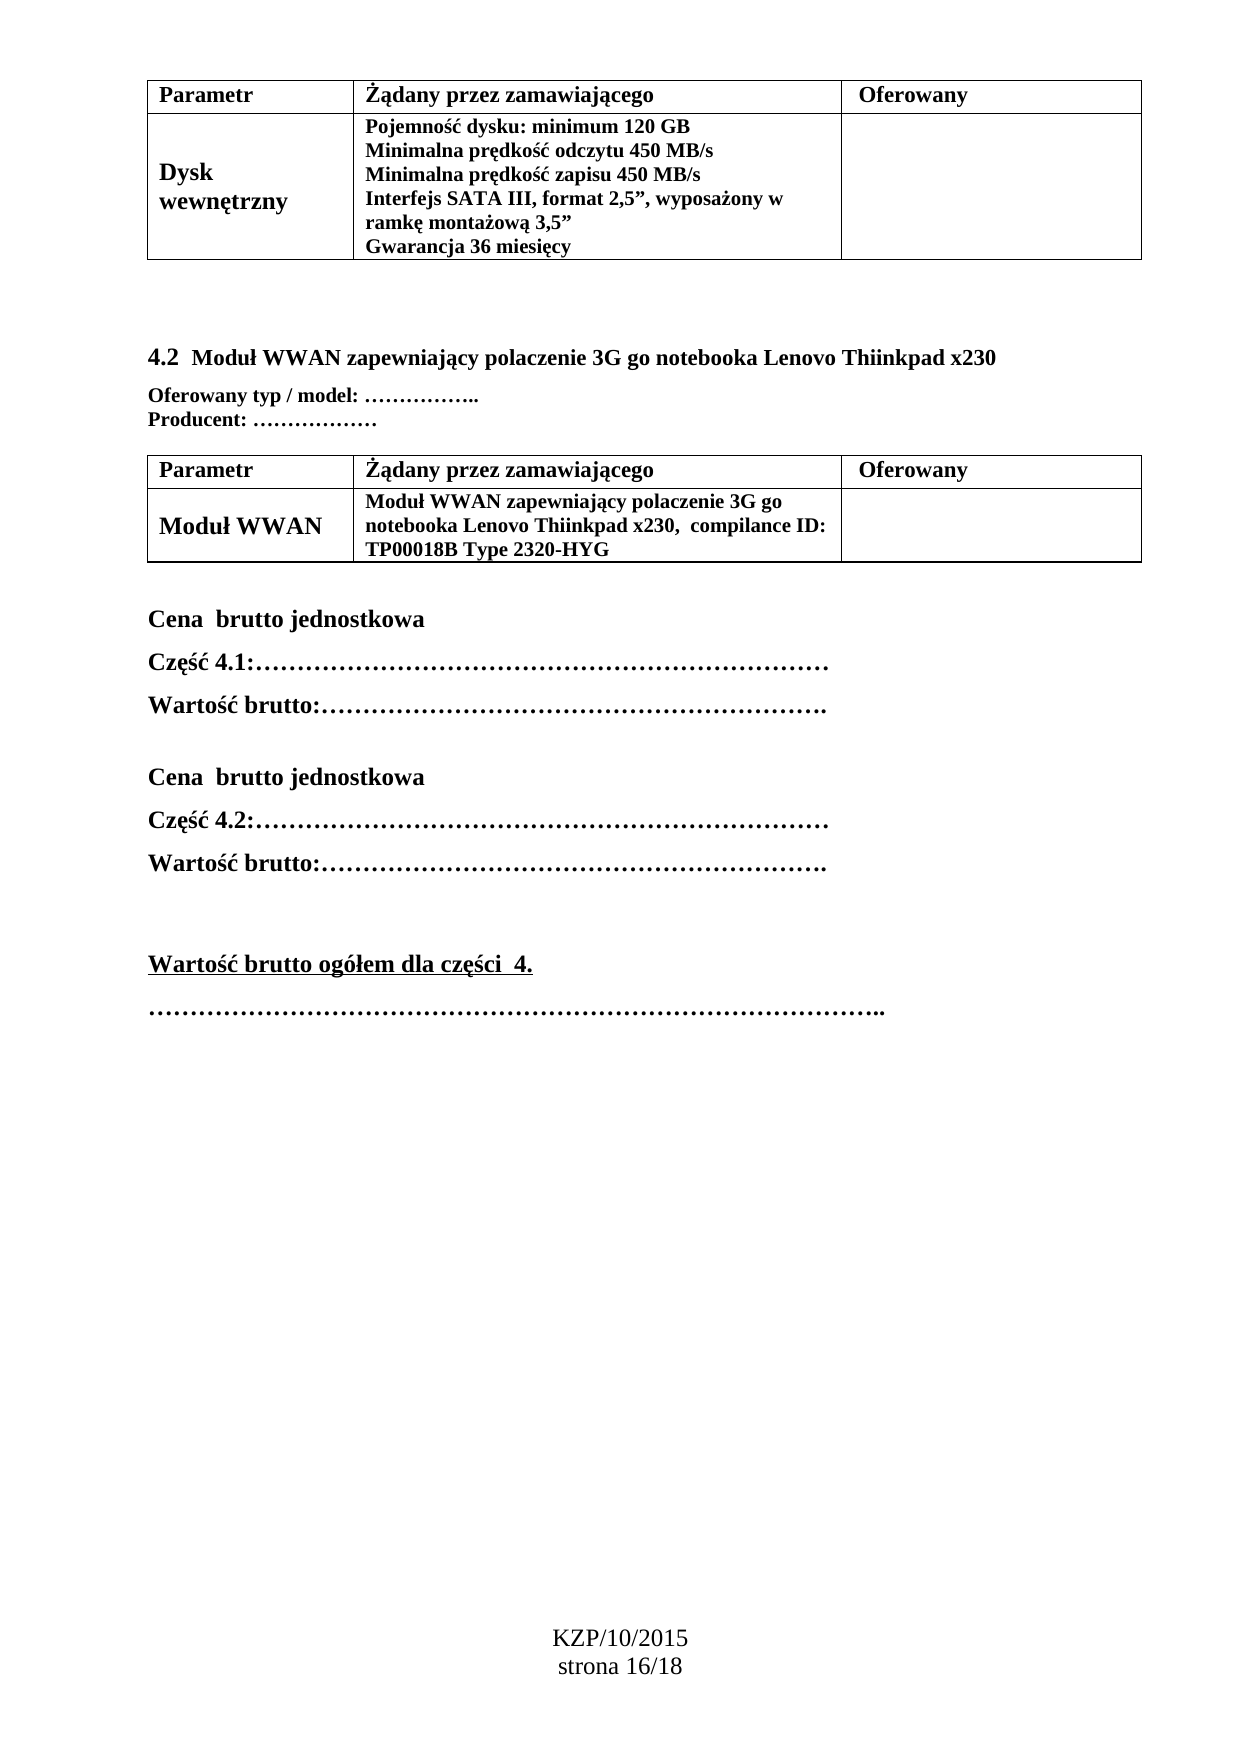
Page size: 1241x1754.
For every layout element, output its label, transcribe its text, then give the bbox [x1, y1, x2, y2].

text Wartość brutto:……………………………………………………. [148, 848, 1093, 877]
table_header Parametr [148, 81, 353, 113]
table_header Żądany przez zamawiającego [354, 81, 841, 113]
table_header Oferowany [842, 456, 1141, 488]
table_cell Pojemność dysku: minimum 120 GB Minimalna prędkość odczytu 450 MB/s Minimalna prędkość zapisu 450 MB/s Interfejs SATA III, format 2,5”, wyposażony w ramkę montażową 3,5” Gwarancja 36 miesięcy [354, 114, 841, 258]
text Wartość brutto ogółem dla części 4. [148, 949, 1093, 977]
table_header Żądany przez zamawiającego [354, 456, 841, 488]
text Oferowany typ / model: …………….. [148, 383, 1093, 407]
table_header Parametr [148, 456, 353, 488]
table_cell [842, 489, 1141, 561]
text Cena brutto jednostkowa [148, 762, 1093, 791]
table_cell Moduł WWAN [148, 489, 353, 561]
table_header Oferowany [842, 81, 1141, 113]
text Wartość brutto:……………………………………………………. [148, 690, 1093, 719]
text Cena brutto jednostkowa [148, 604, 1093, 632]
text Producent: ……………… [148, 407, 1093, 431]
text 4.2 Moduł WWAN zapewniający polaczenie 3G go notebooka Lenovo Thiinkpad x230 [148, 342, 1093, 371]
table_cell Dysk wewnętrzny [148, 114, 353, 258]
table_cell [842, 114, 1141, 258]
text Część 4.2:…………………………………………………………… [148, 805, 1093, 834]
text …………………………………………………………………………….. [148, 992, 1093, 1021]
text Część 4.1:…………………………………………………………… [148, 647, 1093, 676]
table_cell Moduł WWAN zapewniający polaczenie 3G go notebooka Lenovo Thiinkpad x230, compilance ID: TP00018B Type 2320-HYG [354, 489, 841, 561]
